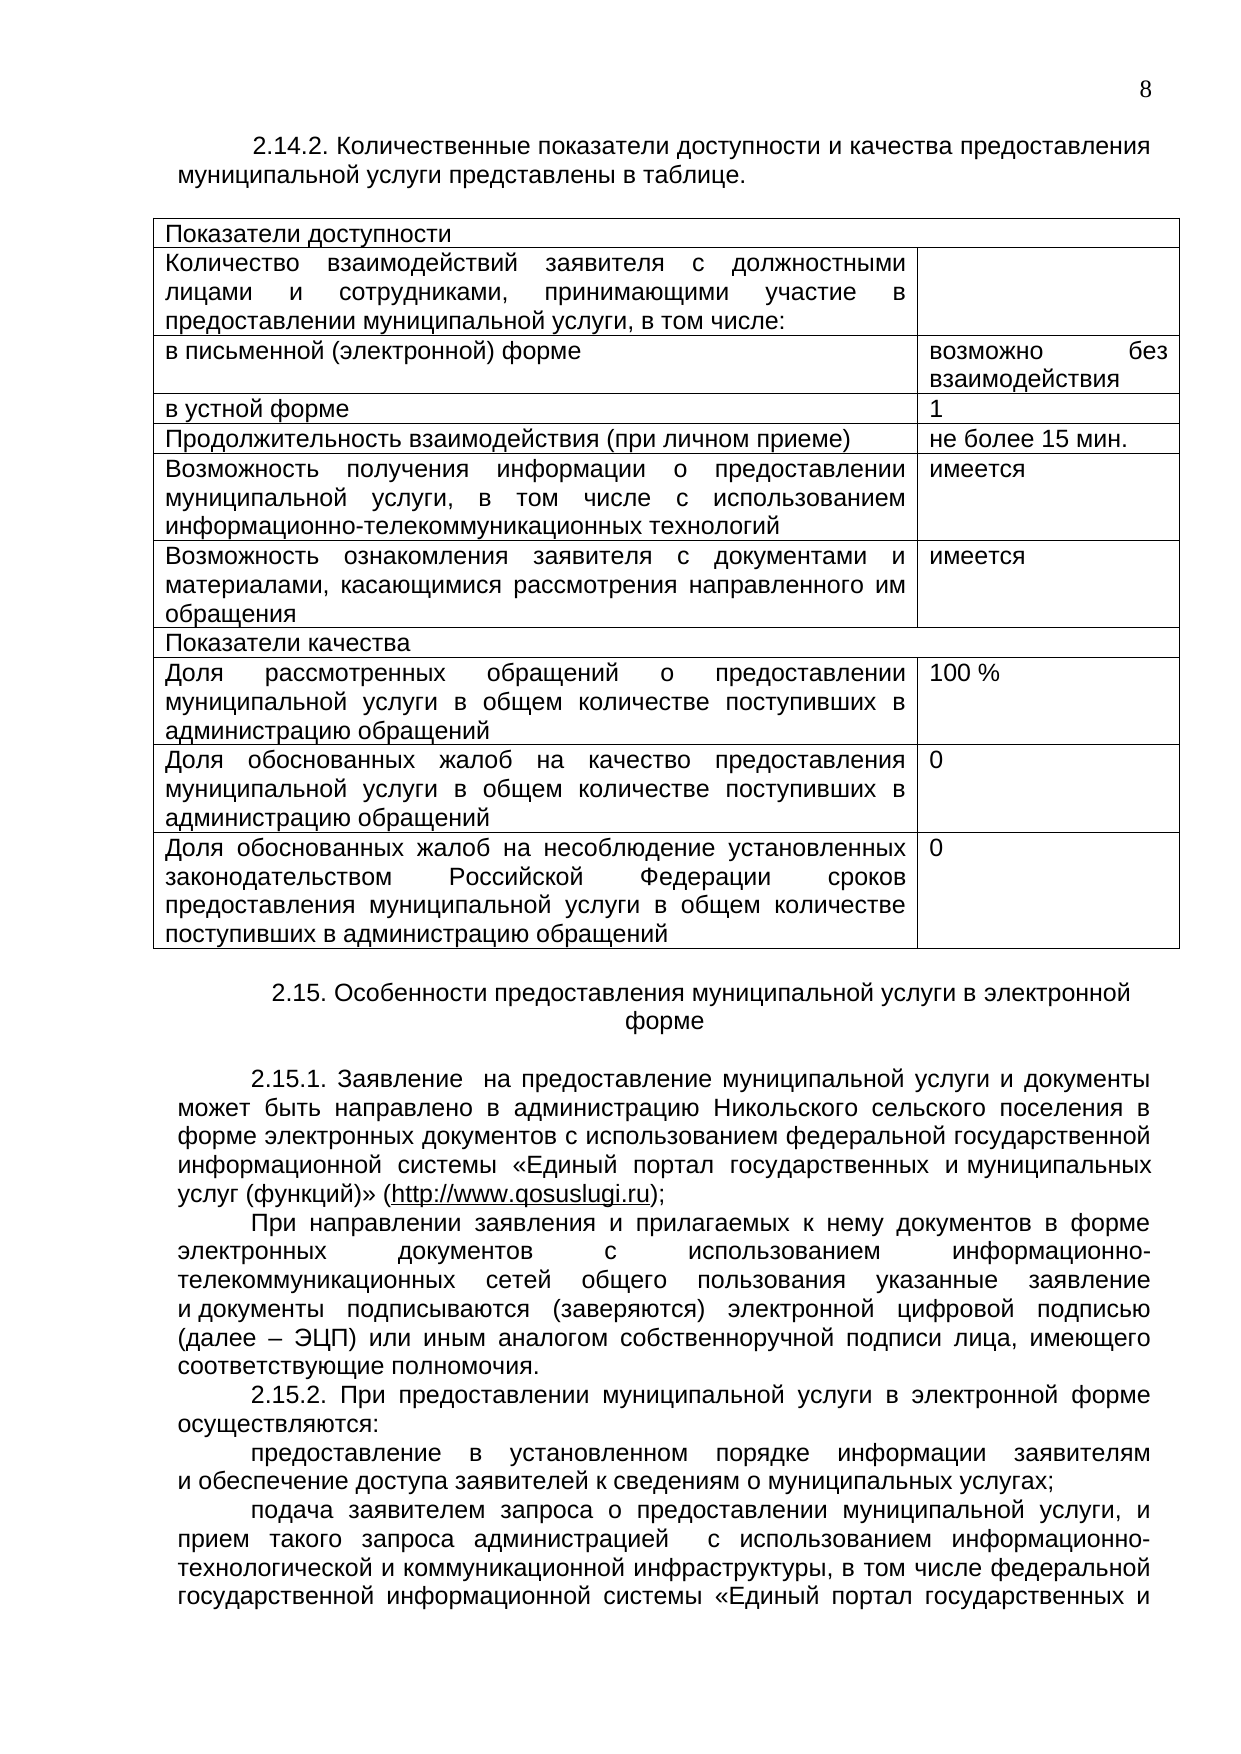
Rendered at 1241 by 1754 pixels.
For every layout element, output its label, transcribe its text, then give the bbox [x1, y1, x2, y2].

table_cell в письменной (электронной) форме [154, 336, 917, 393]
table_cell возможно без взаимодействия [918, 336, 1179, 393]
table_cell 1 [918, 394, 1179, 423]
table_cell Продолжительность взаимодействия (при личном приеме) [154, 424, 917, 453]
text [177, 1495, 1152, 1610]
text При направлении заявления и прилагаемых к нему документов в форме электронных документов с использованием информационно-телекоммуникационных сетей общего пользования указанные заявление и документы подписываются (заверяются) электронной цифровой подписью (далее – ЭЦП) или иным аналогом собственноручной подписи лица, имеющего соответствующие полномочия. [177, 1207, 1152, 1380]
table_cell Возможность ознакомления заявителя с документами и материалами, касающимися рассмотрения направленного им обращения [154, 541, 917, 627]
table_cell 100 % [918, 658, 1179, 744]
text 2.15.1. Заявление на предоставление муниципальной услуги и документы может быть направлено в администрацию Никольского сельского поселения в форме электронных документов с использованием федеральной государственной информационной системы «Единый портал государственных и муниципальных услуг (функций)» (http://www.qosuslugi.ru); [177, 1064, 1152, 1207]
table_cell не более 15 мин. [918, 424, 1179, 453]
table_cell 0 [918, 745, 1179, 832]
table_cell Доля обоснованных жалоб на несоблюдение установленных законодательством Российской Федерации сроков предоставления муниципальной услуги в общем количестве поступивших в администрацию обращений [154, 833, 917, 948]
table_cell Показатели качества [154, 628, 1179, 657]
table_cell [918, 248, 1179, 334]
table_cell Доля обоснованных жалоб на качество предоставления муниципальной услуги в общем количестве поступивших в администрацию обращений [154, 745, 917, 832]
table_cell Доля рассмотренных обращений о предоставлении муниципальной услуги в общем количестве поступивших в администрацию обращений [154, 658, 917, 744]
table_cell имеется [918, 541, 1179, 627]
text 2.15.2. При предоставлении муниципальной услуги в электронной форме осуществляются: [177, 1380, 1152, 1437]
text 2.14.2. Количественные показатели доступности и качества предоставления муниципальной услуги представлены в таблице. [177, 131, 1152, 189]
text предоставление в установленном порядке информации заявителям и обеспечение доступа заявителей к сведениям о муниципальных услугах; [177, 1437, 1152, 1495]
table_header Показатели доступности [154, 219, 1179, 247]
table_cell в устной форме [154, 394, 917, 423]
table_cell 0 [918, 833, 1179, 948]
table_cell Возможность получения информации о предоставлении муниципальной услуги, в том числе с использованием информационно-телекоммуникационных технологий [154, 454, 917, 540]
table_cell имеется [918, 454, 1179, 540]
text 2.15. Особенности предоставления муниципальной услуги в электронной форме [177, 977, 1152, 1035]
table_cell Количество взаимодействий заявителя с должностными лицами и сотрудниками, принимающими участие в предоставлении муниципальной услуги, в том числе: [154, 248, 917, 334]
